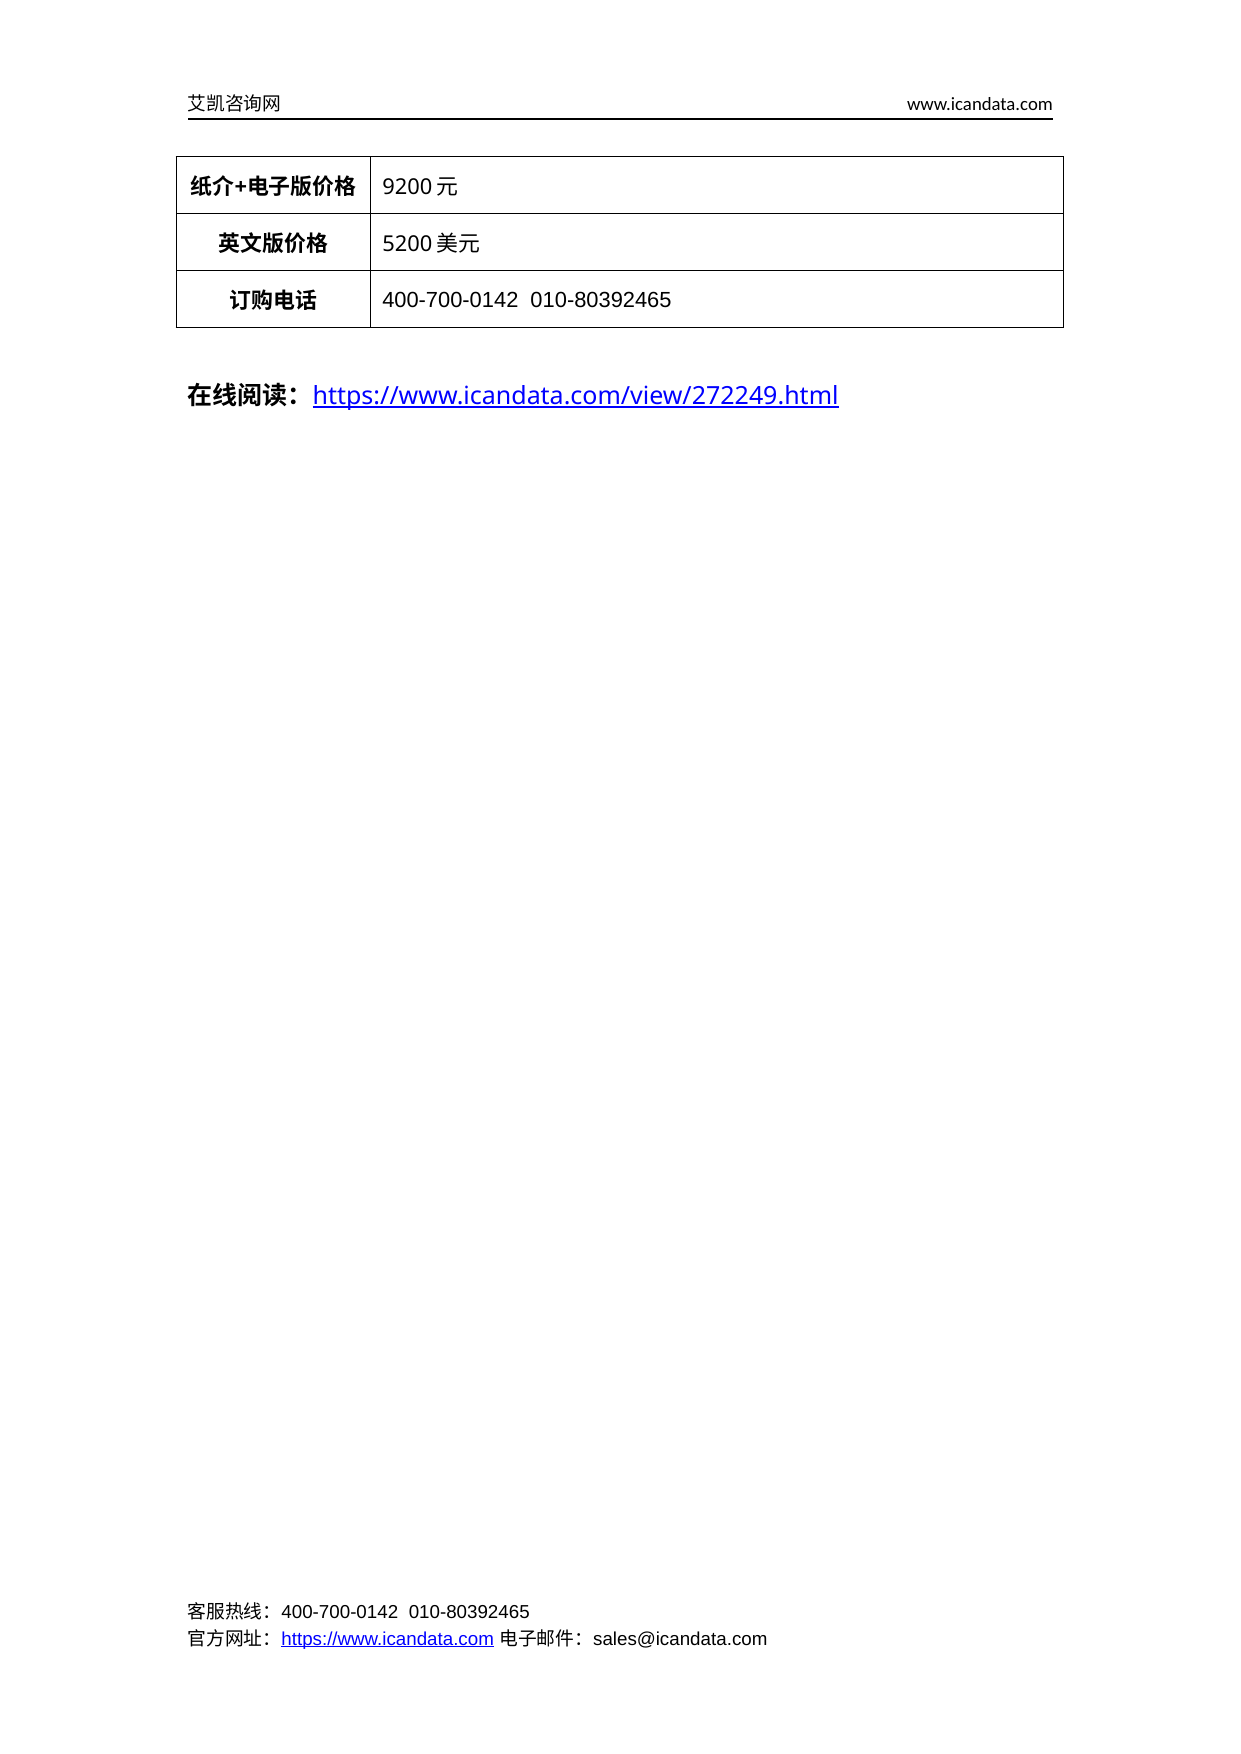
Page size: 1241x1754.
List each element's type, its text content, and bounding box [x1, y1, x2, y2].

table_cell 9200元 [371, 157, 1063, 213]
text 在线阅读：https://www.icandata.com/view/272249.html [187, 361, 1053, 426]
table_cell 5200美元 [371, 214, 1063, 270]
table_cell 订购电话 [177, 271, 370, 327]
table_cell 400-700-0142 010-80392465 [371, 271, 1063, 327]
table_cell 英文版价格 [177, 214, 370, 270]
table_cell 纸介+电子版价格 [177, 157, 370, 213]
